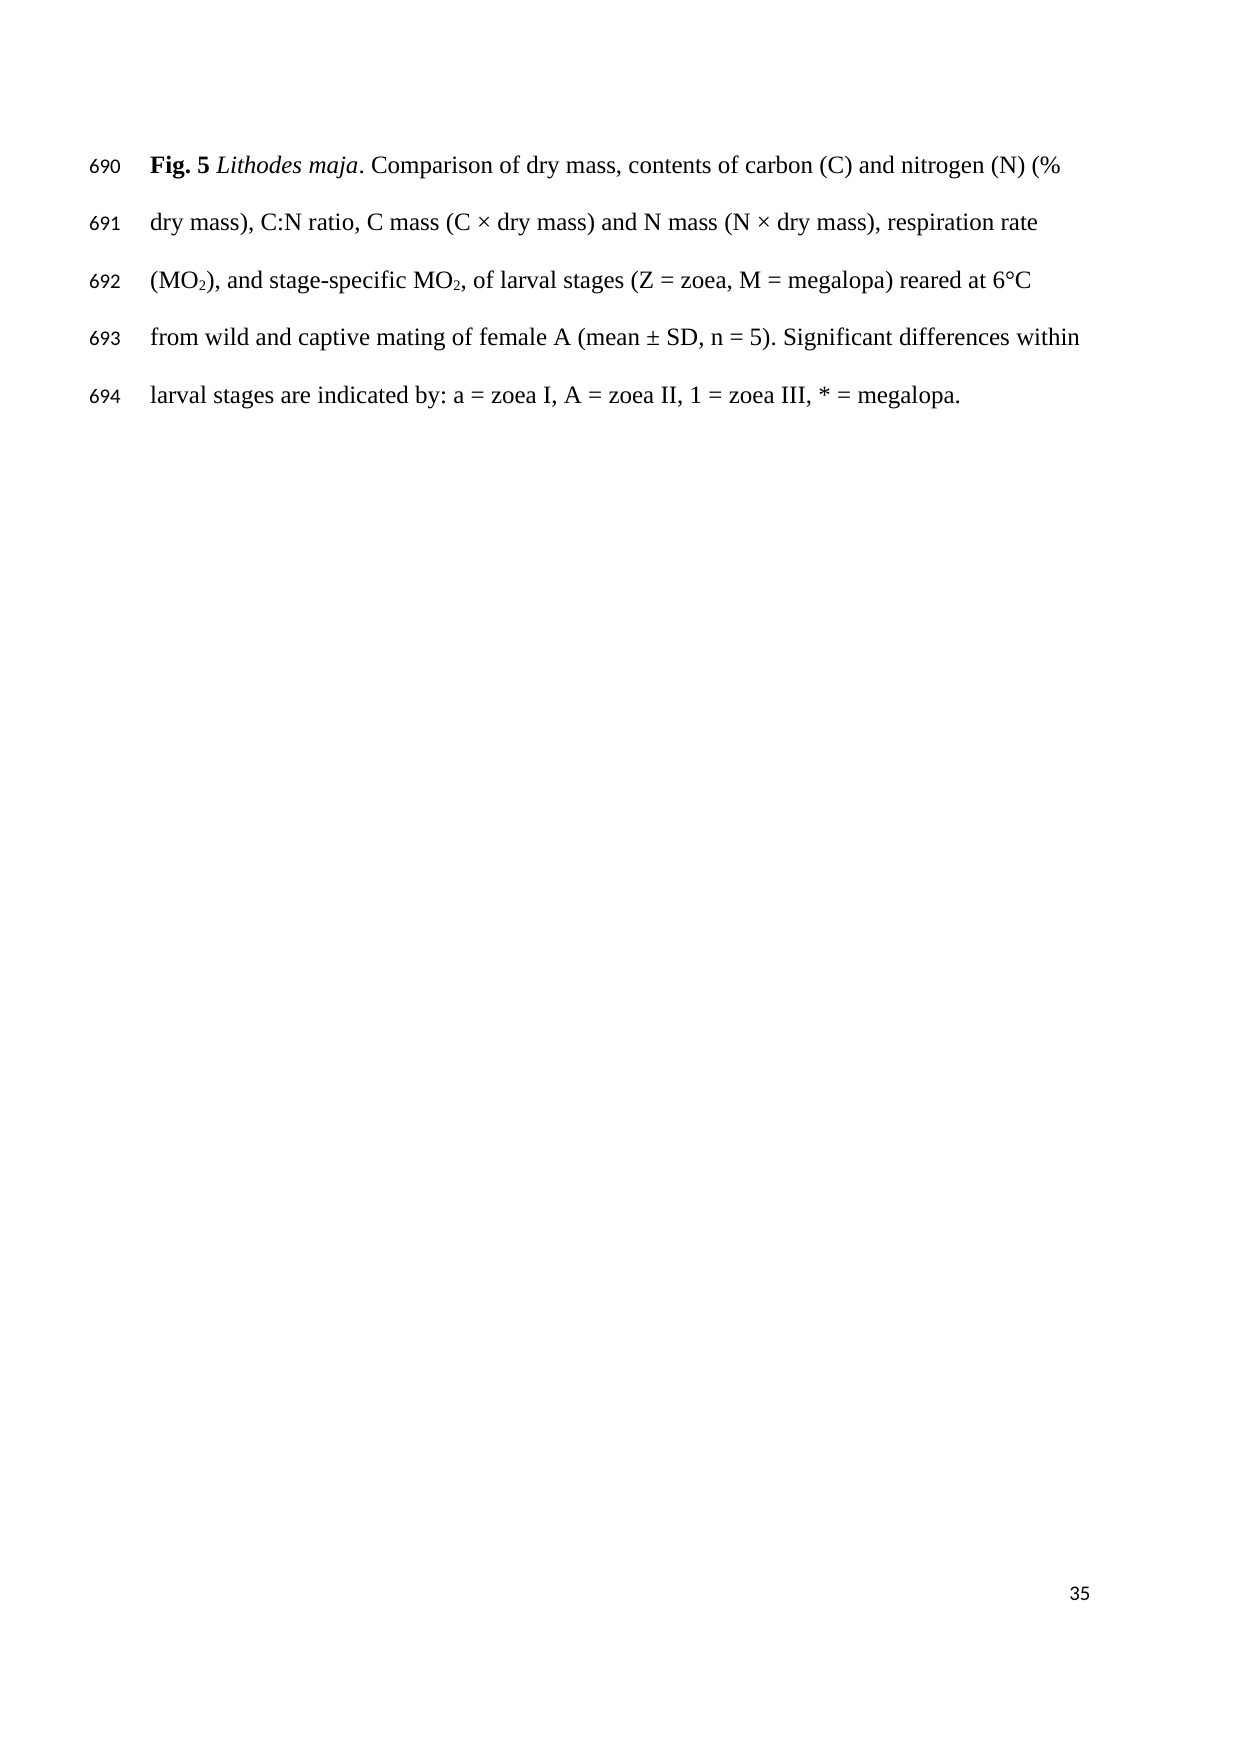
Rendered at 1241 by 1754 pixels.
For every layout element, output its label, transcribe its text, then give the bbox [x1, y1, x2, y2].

text Fig. 5 Lithodes maja. Comparison of dry mass, contents of carbon (C) and nitrogen (N) (% dry mass), C:N ratio, C mass (C × dry mass) and N mass (N × dry mass), respiration rate (MO2), and stage-specific MO2, of larval stages (Z = zoea, M = megalopa) reared at 6°C from wild and captive mating of female A (mean ± SD, n = 5). Significant differences within larval stages are indicated by: a = zoea I, A = zoea II, 1 = zoea III, * = megalopa. [150, 150, 1090, 409]
